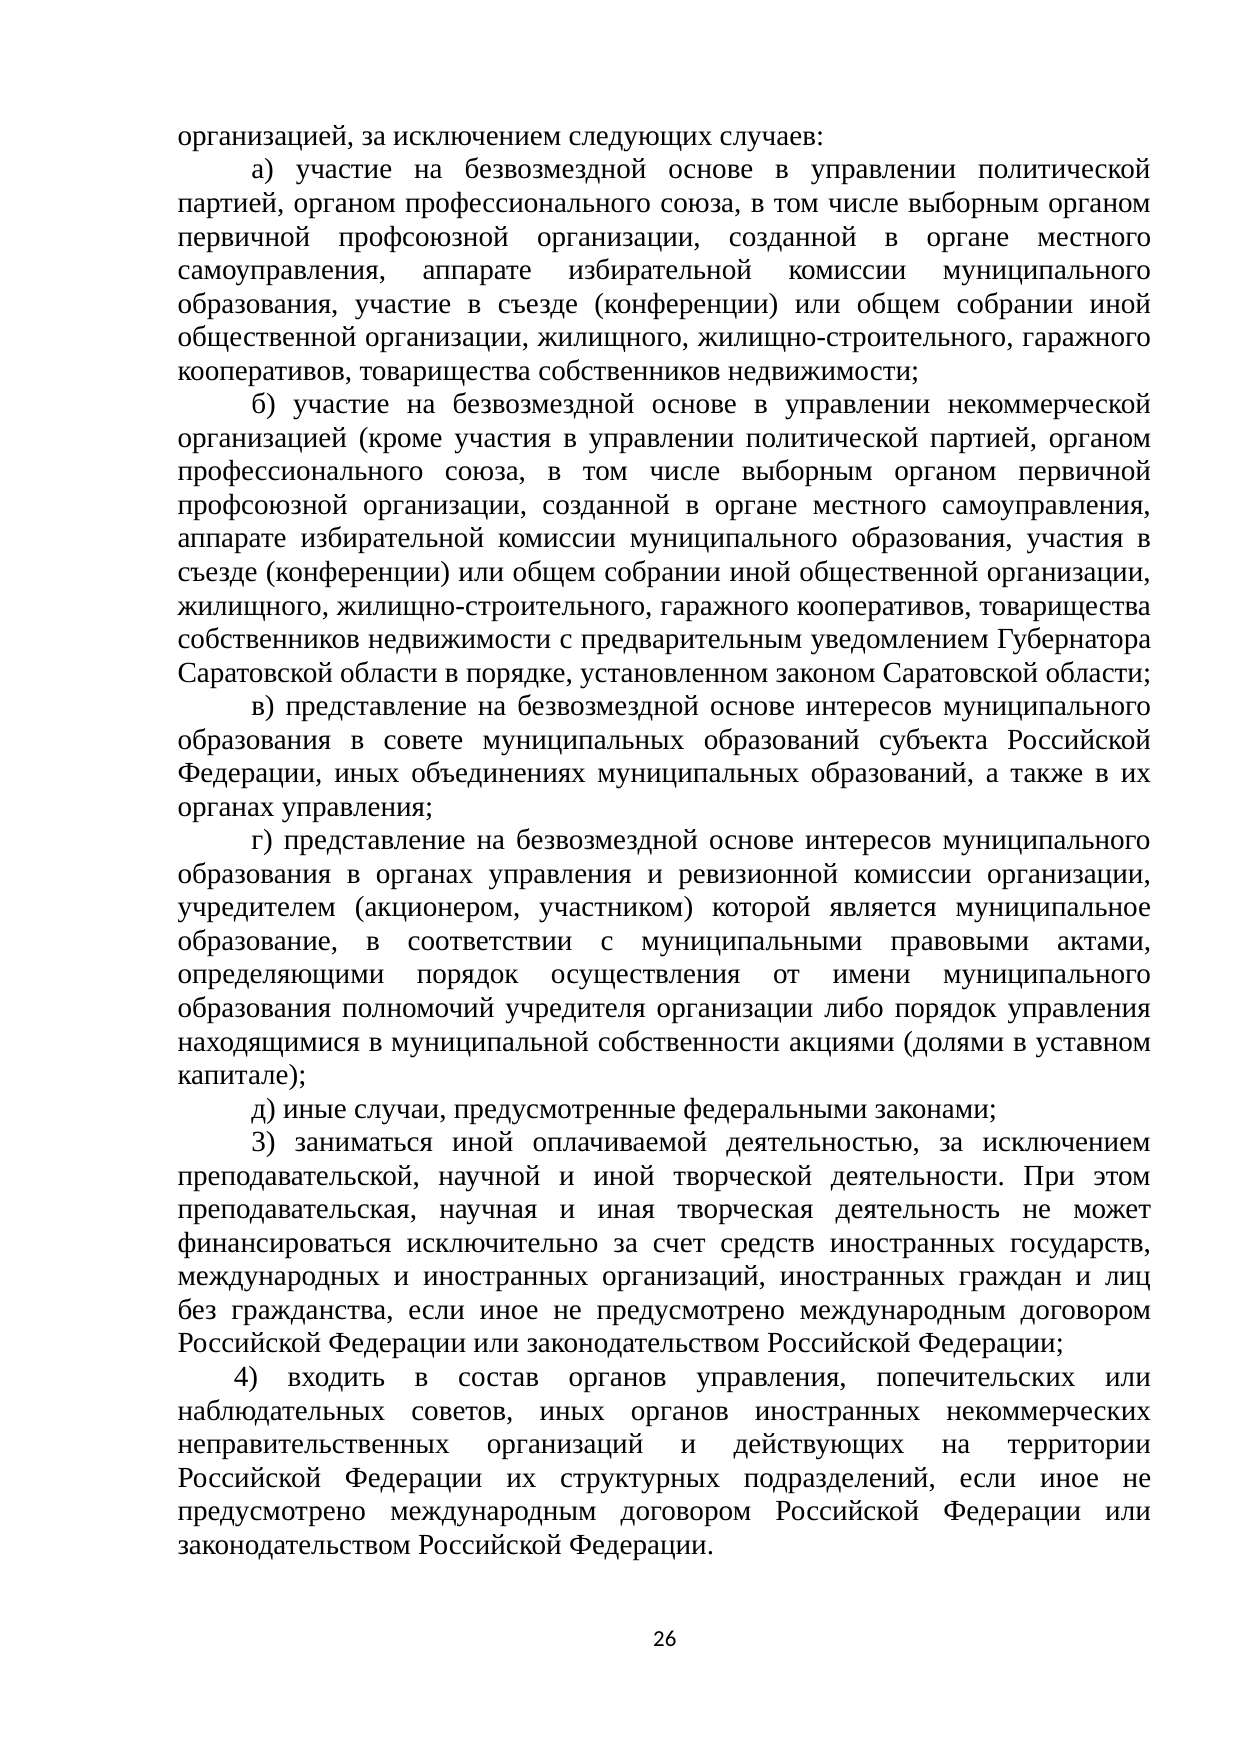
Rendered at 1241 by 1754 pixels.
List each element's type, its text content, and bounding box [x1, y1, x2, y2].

text 3) заниматься иной оплачиваемой деятельностью, за исключением преподавательской, научной и иной творческой деятельности. При этом преподавательская, научная и иная творческая деятельность не может финансироваться исключительно за счет средств иностранных государств, международных и иностранных организаций, иностранных граждан и лиц без гражданства, если иное не предусмотрено международным договором Российской Федерации или законодательством Российской Федерации; [177, 1124, 1152, 1359]
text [177, 118, 1152, 152]
text а) участие на безвозмездной основе в управлении политической партией, органом профессионального союза, в том числе выборным органом первичной профсоюзной организации, созданной в органе местного самоуправления, аппарате избирательной комиссии муниципального образования, участие в съезде (конференции) или общем собрании иной общественной организации, жилищного, жилищно-строительного, гаражного кооперативов, товарищества собственников недвижимости; [177, 152, 1152, 386]
text д) иные случаи, предусмотренные федеральными законами; [177, 1091, 1152, 1124]
text 4) входить в состав органов управления, попечительских или наблюдательных советов, иных органов иностранных некоммерческих неправительственных организаций и действующих на территории Российской Федерации их структурных подразделений, если иное не предусмотрено международным договором Российской Федерации или законодательством Российской Федерации. [177, 1359, 1152, 1560]
text г) представление на безвозмездной основе интересов муниципального образования в органах управления и ревизионной комиссии организации, учредителем (акционером, участником) которой является муниципальное образование, в соответствии с муниципальными правовыми актами, определяющими порядок осуществления от имени муниципального образования полномочий учредителя организации либо порядок управления находящимися в муниципальной собственности акциями (долями в уставном капитале); [177, 822, 1152, 1091]
text б) участие на безвозмездной основе в управлении некоммерческой организацией (кроме участия в управлении политической партией, органом профессионального союза, в том числе выборным органом первичной профсоюзной организации, созданной в органе местного самоуправления, аппарате избирательной комиссии муниципального образования, участия в съезде (конференции) или общем собрании иной общественной организации, жилищного, жилищно-строительного, гаражного кооперативов, товарищества собственников недвижимости с предварительным уведомлением Губернатора Саратовской области в порядке, установленном законом Саратовской области; [177, 386, 1152, 688]
text в) представление на безвозмездной основе интересов муниципального образования в совете муниципальных образований субъекта Российской Федерации, иных объединениях муниципальных образований, а также в их органах управления; [177, 688, 1152, 822]
